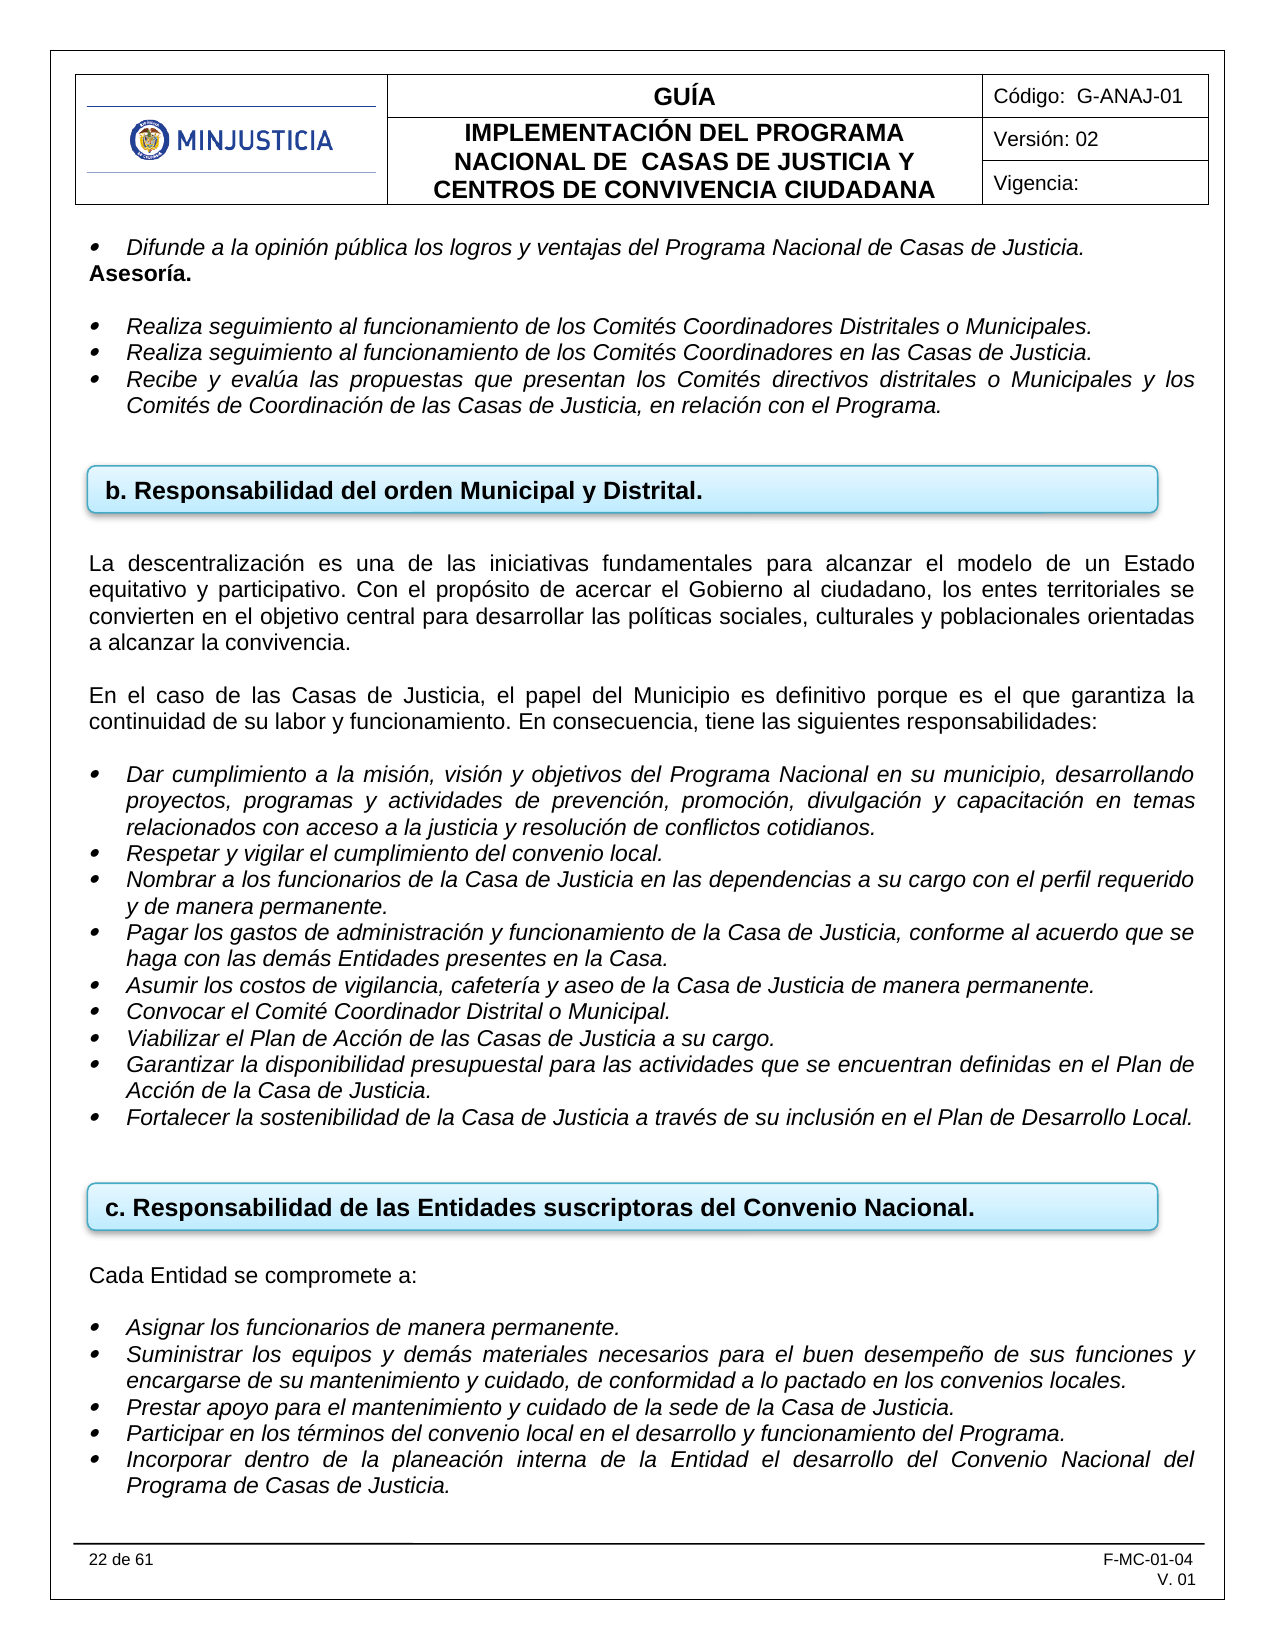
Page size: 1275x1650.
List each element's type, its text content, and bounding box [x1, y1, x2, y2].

list Realiza seguimiento al funcionamiento de los Comités Coordinadores Distritales o Municipales. [89, 313, 1196, 339]
list Realiza seguimiento al funcionamiento de los Comités Coordinadores en las Casas de Justicia. [89, 339, 1196, 366]
list Asumir los costos de vigilancia, cafetería y aseo de la Casa de Justicia de manera permanente. [89, 972, 1196, 998]
list Fortalecer la sostenibilidad de la Casa de Justicia a través de su inclusión en el Plan de Desarrollo Local. [89, 1103, 1196, 1130]
list Participar en los términos del convenio local en el desarrollo y funcionamiento del Programa. [89, 1420, 1196, 1446]
list Incorporar dentro de la planeación interna de la Entidad el desarrollo del Convenio Nacional del Programa de Casas de Justicia. [89, 1446, 1196, 1499]
list Dar cumplimiento a la misión, visión y objetivos del Programa Nacional en su municipio, desarrollando proyectos, programas y actividades de prevención, promoción, divulgación y capacitación en temas relacionados con acceso a la justicia y resolución de conflictos cotidianos. [89, 761, 1196, 840]
list Respetar y vigilar el cumplimiento del convenio local. [89, 840, 1196, 866]
list Pagar los gastos de administración y funcionamiento de la Casa de Justicia, conforme al acuerdo que se haga con las demás Entidades presentes en la Casa. [89, 919, 1196, 972]
list Convocar el Comité Coordinador Distrital o Municipal. [89, 998, 1196, 1024]
picture [86, 106, 376, 173]
list Garantizar la disponibilidad presupuestal para las actividades que se encuentran definidas en el Plan de Acción de la Casa de Justicia. [89, 1051, 1196, 1103]
list Asignar los funcionarios de manera permanente. [89, 1314, 1196, 1341]
list Prestar apoyo para el mantenimiento y cuidado de la sede de la Casa de Justicia. [89, 1393, 1196, 1420]
list Nombrar a los funcionarios de la Casa de Justicia en las dependencias a su cargo con el perfil requerido y de manera permanente. [89, 866, 1196, 919]
text En el caso de las Casas de Justicia, el papel del Municipio es definitivo porque es el que garantiza la continuidad de su labor y funcionamiento. En consecuencia, tiene las siguientes responsabilidades: [89, 682, 1196, 734]
list Difunde a la opinión pública los logros y ventajas del Programa Nacional de Casas de Justicia. [89, 234, 1196, 260]
text Asesoría. [89, 260, 1196, 287]
list Recibe y evalúa las propuestas que presentan los Comités directivos distritales o Municipales y los Comités de Coordinación de las Casas de Justicia, en relación con el Programa. [89, 366, 1196, 418]
list Viabilizar el Plan de Acción de las Casas de Justicia a su cargo. [89, 1024, 1196, 1051]
text Cada Entidad se compromete a: [89, 1262, 1196, 1288]
text La descentralización es una de las iniciativas fundamentales para alcanzar el modelo de un Estado equitativo y participativo. Con el propósito de acercar el Gobierno al ciudadano, los entes territoriales se convierten en el objetivo central para desarrollar las políticas sociales, culturales y poblacionales orientadas a alcanzar la convivencia. [89, 550, 1196, 656]
list Suministrar los equipos y demás materiales necesarios para el buen desempeño de sus funciones y encargarse de su mantenimiento y cuidado, de conformidad a lo pactado en los convenios locales. [89, 1341, 1196, 1393]
